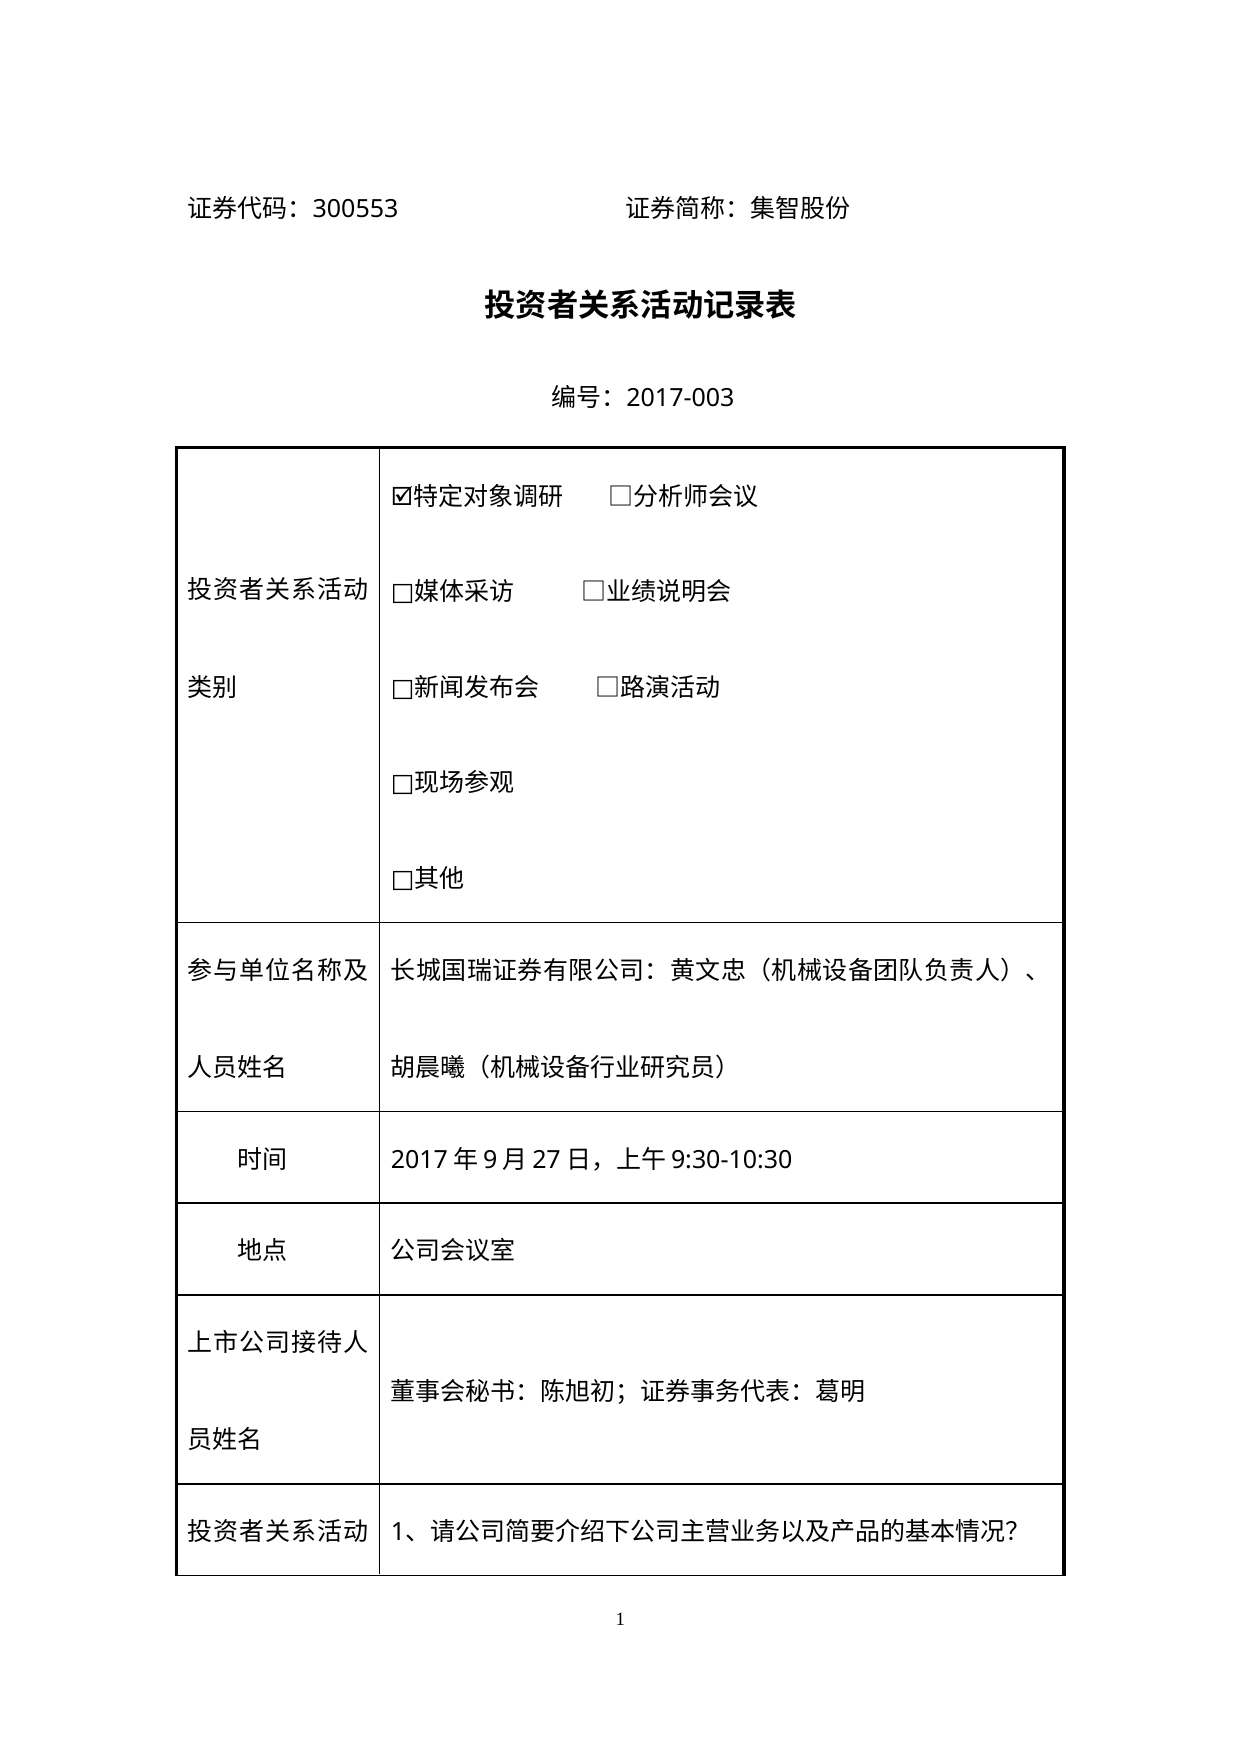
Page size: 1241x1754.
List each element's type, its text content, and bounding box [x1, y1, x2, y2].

table_cell 公司会议室 [380, 1204, 1062, 1294]
table_cell 参与单位名称及人员姓名 [178, 923, 379, 1111]
table_cell 地点 [178, 1204, 379, 1294]
table_cell 长城国瑞证券有限公司：黄文忠（机械设备团队负责人）、胡晨曦（机械设备行业研究员） [380, 923, 1062, 1111]
table_cell 时间 [178, 1112, 379, 1202]
table_cell 投资者关系活动主要内容介绍 [178, 1485, 379, 1574]
table_cell 2017年9月27日，上午9:30-10:30 [380, 1112, 1062, 1202]
text 投资者关系活动记录表 [187, 270, 1053, 335]
table_header 特定对象调研 □分析师会议 □媒体采访 □业绩说明会 □新闻发布会 □路演活动 □现场参观 □其他 [380, 449, 1062, 922]
table_cell 上市公司接待人员姓名 [178, 1296, 379, 1483]
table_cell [380, 1485, 1062, 1574]
table_cell 董事会秘书：陈旭初；证券事务代表：葛明 [380, 1296, 1062, 1483]
table_header 投资者关系活动类别 [178, 449, 379, 922]
text 编号：2017-003 [187, 363, 1053, 428]
text 证券代码：300553 证券简称：集智股份 [187, 174, 1053, 239]
